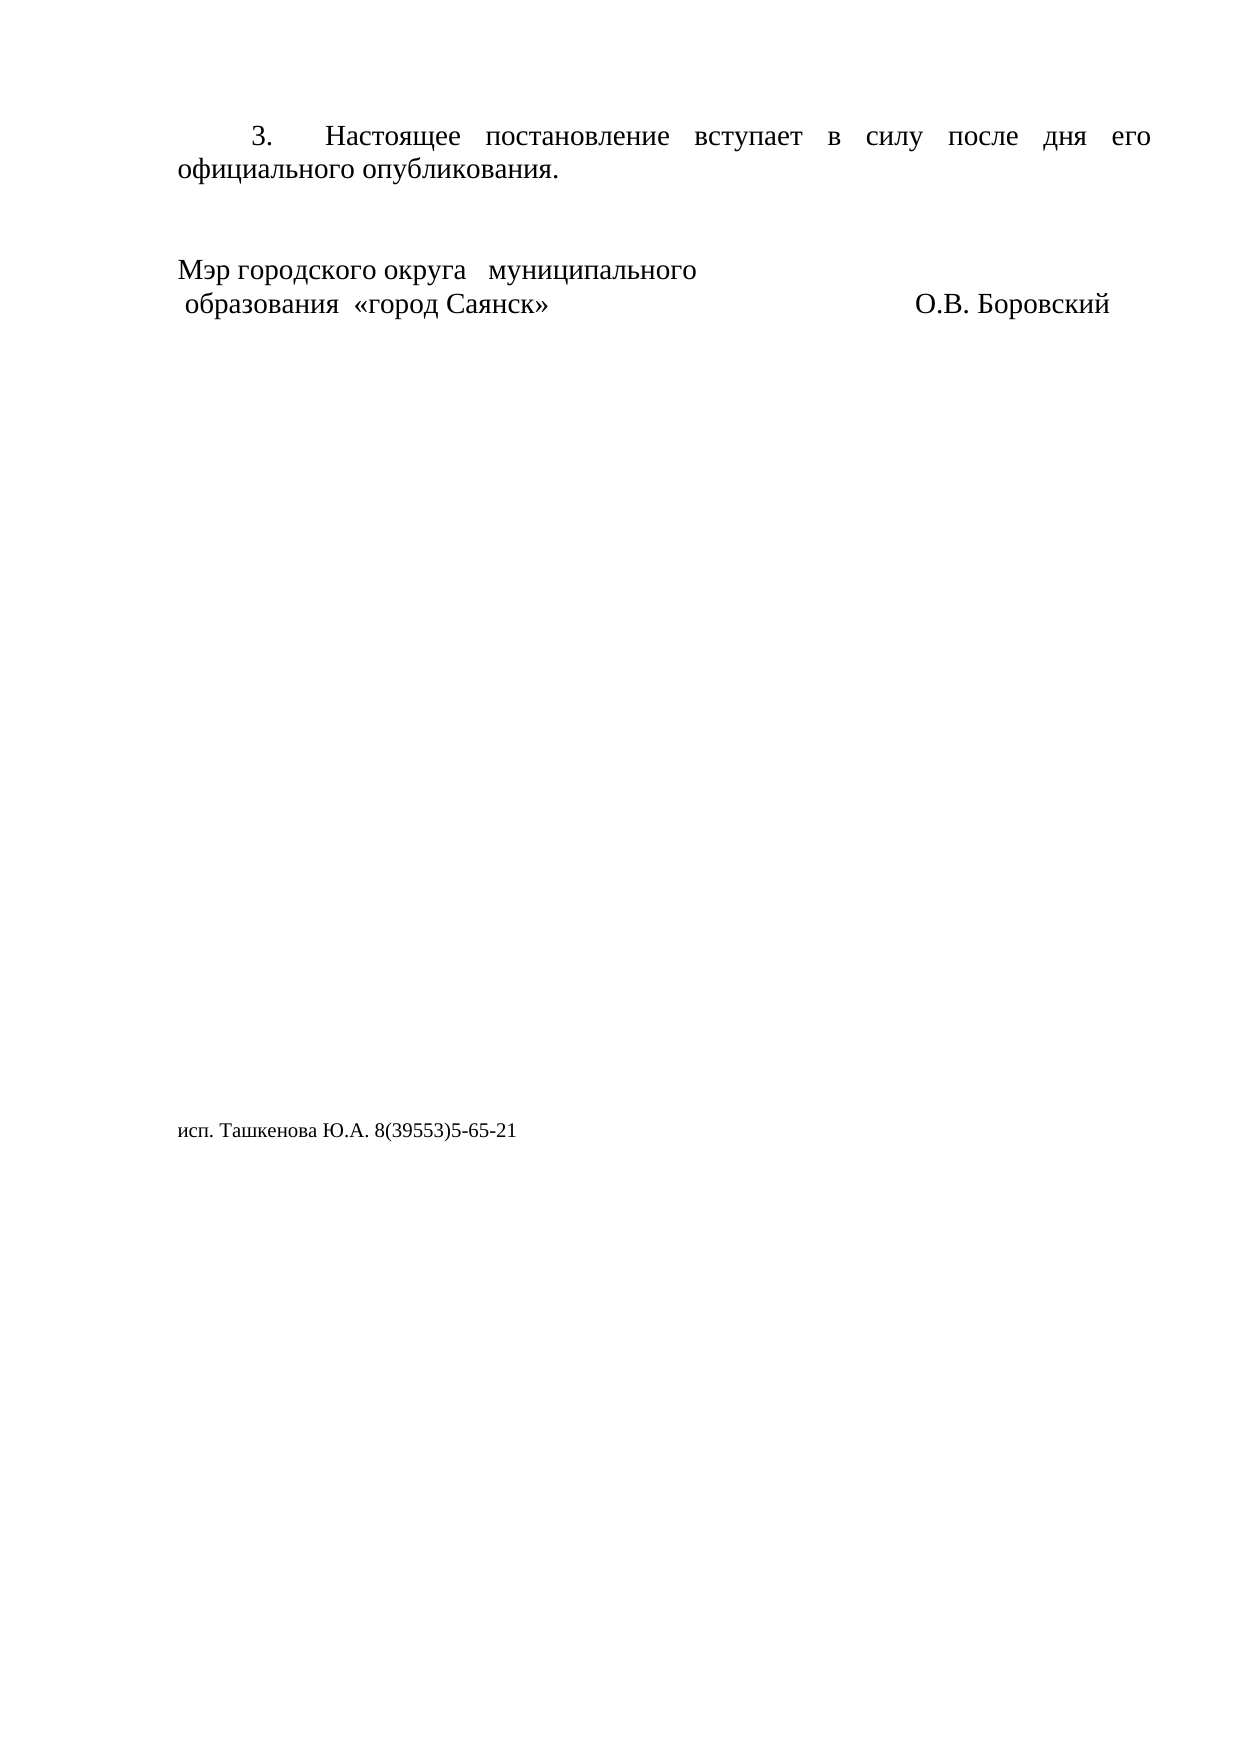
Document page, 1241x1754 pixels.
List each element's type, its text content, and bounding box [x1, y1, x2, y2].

text исп. Ташкенова Ю.А. 8(39553)5-65-21 [177, 1118, 1152, 1142]
text Мэр городского округа муниципального [177, 252, 1152, 286]
text образования «город Саянск» О.В. Боровский [177, 286, 1152, 319]
list Настоящее постановление вступает в силу после дня его официального опубликования. [177, 118, 1152, 185]
